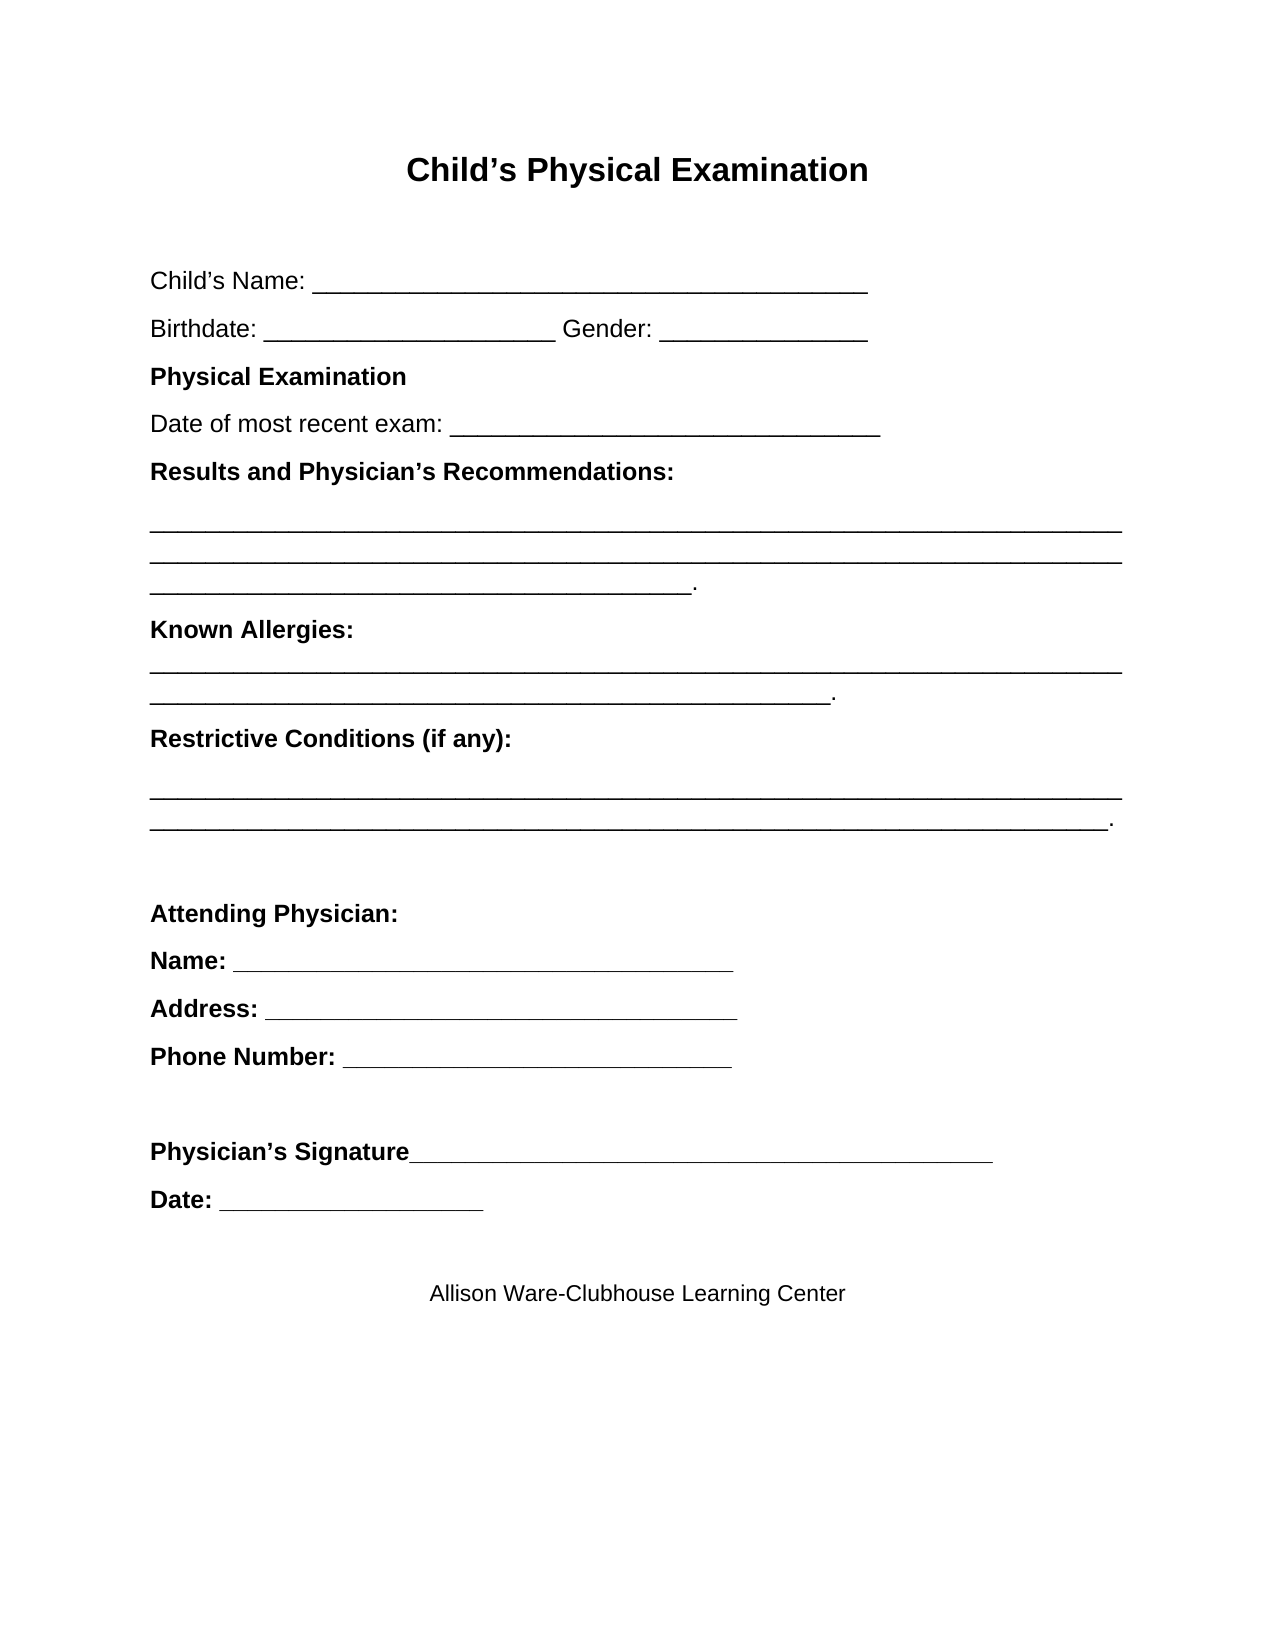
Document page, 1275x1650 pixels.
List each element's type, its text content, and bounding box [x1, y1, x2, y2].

text Date: ___________________ [150, 1185, 1125, 1213]
text Allison Ware-Clubhouse Learning Center [150, 1280, 1125, 1307]
text Phone Number: ____________________________ [150, 1042, 1125, 1070]
text Restrictive Conditions (if any): [150, 724, 1125, 753]
text ___________________________________________________________________________________________________________________________________________. [150, 772, 1125, 832]
text Child’s Name: ________________________________________ [150, 266, 1125, 295]
text Birthdate: _____________________ Gender: _______________ [150, 314, 1125, 343]
text Date of most recent exam: _______________________________ [150, 409, 1125, 438]
text Known Allergies: _______________________________________________________________________________________________________________________. [150, 614, 1125, 705]
text Address: __________________________________ [150, 994, 1125, 1023]
text Physical Examination [150, 362, 1125, 390]
text Name: ____________________________________ [150, 946, 1125, 975]
text Child’s Physical Examination [150, 150, 1125, 188]
text Attending Physician: [150, 898, 1125, 927]
text ___________________________________________________________________________________________________________________________________________________________________________________. [150, 505, 1125, 596]
text Physician’s Signature__________________________________________ [150, 1137, 1125, 1166]
text Results and Physician’s Recommendations: [150, 457, 1125, 486]
